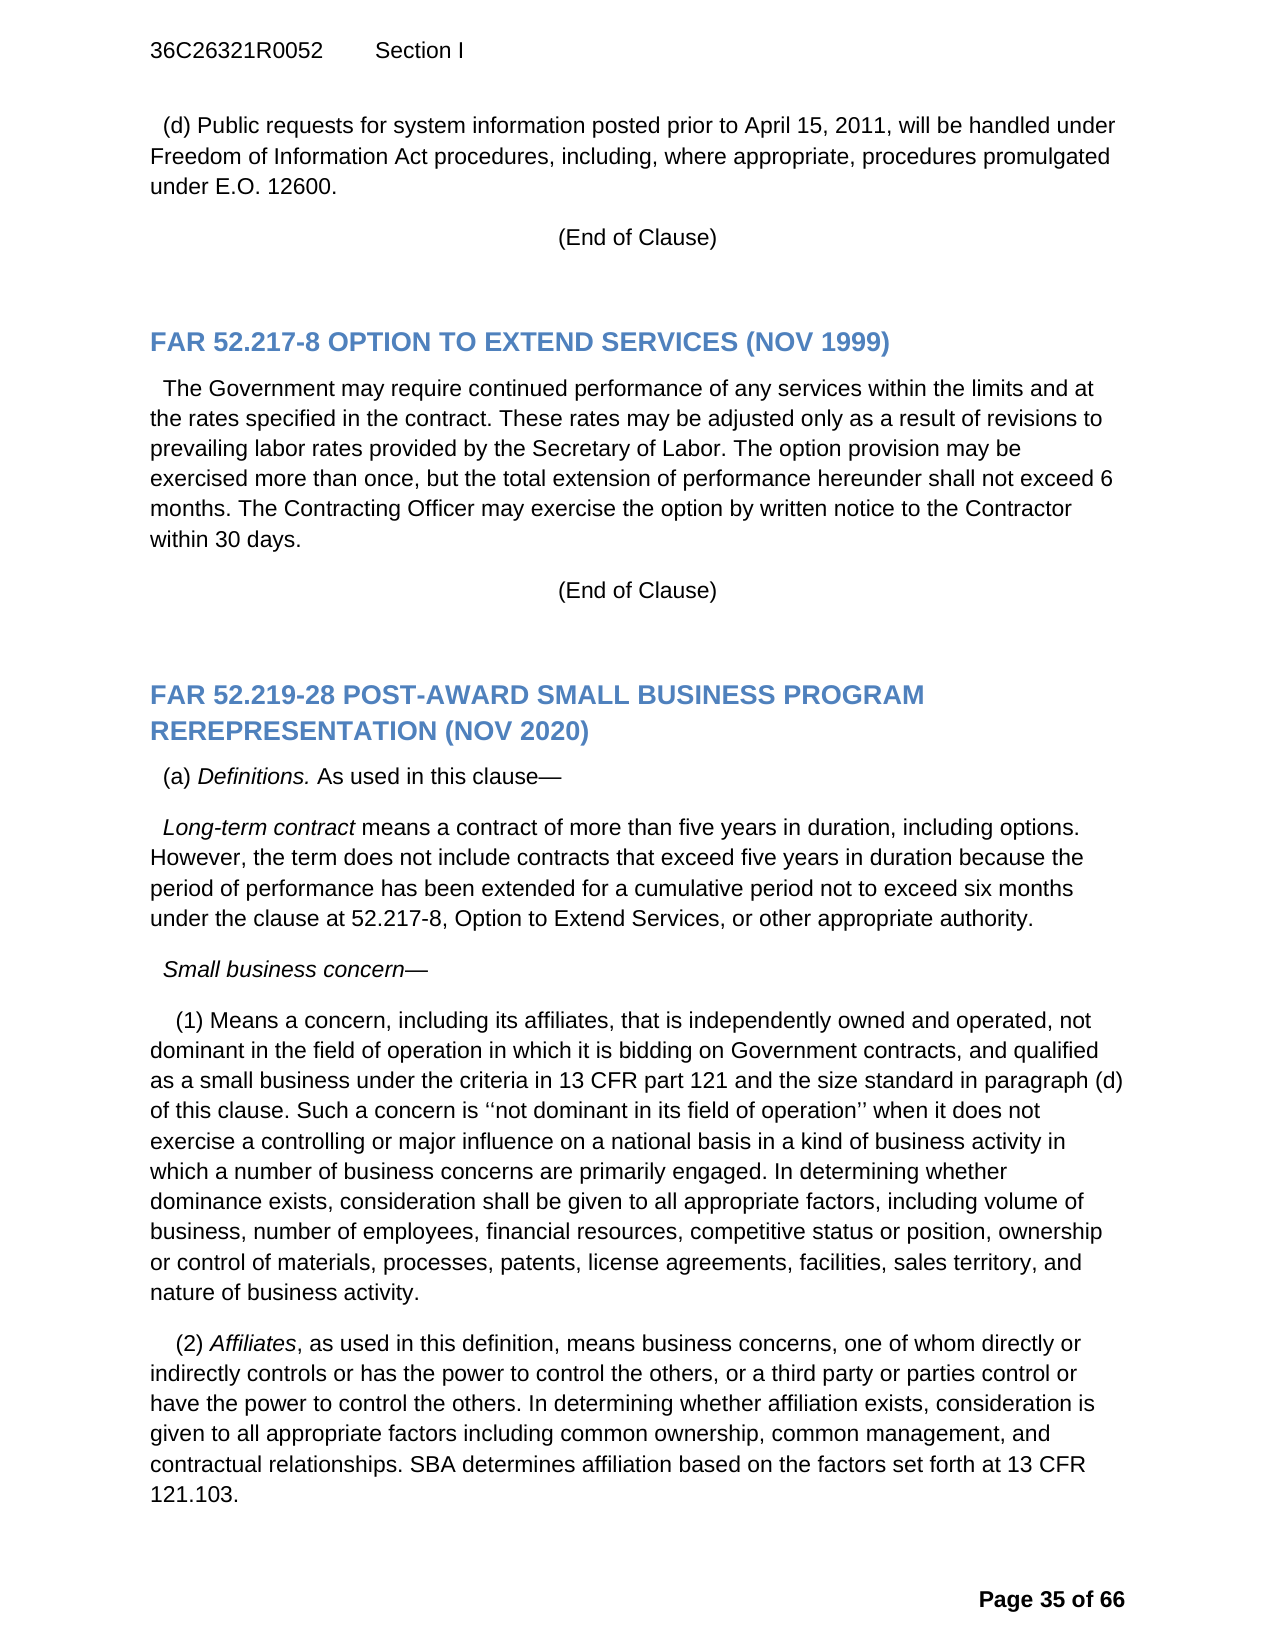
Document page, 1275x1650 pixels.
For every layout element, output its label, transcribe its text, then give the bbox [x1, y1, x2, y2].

text Long-term contract means a contract of more than five years in duration, including options. However, the term does not include contracts that exceed five years in duration because the period of performance has been extended for a cumulative period not to exceed six months under the clause at 52.217-8, Option to Extend Services, or other appropriate authority. [150, 814, 1125, 931]
text Small business concern— [150, 956, 1125, 982]
text (1) Means a concern, including its affiliates, that is independently owned and operated, not dominant in the field of operation in which it is bidding on Government contracts, and qualified as a small business under the criteria in 13 CFR part 121 and the size standard in paragraph (d) of this clause. Such a concern is ‘‘not dominant in its field of operation’’ when it does not exercise a controlling or major influence on a national basis in a kind of business activity in which a number of business concerns are primarily engaged. In determining whether dominance exists, consideration shall be given to all appropriate factors, including volume of business, number of employees, financial resources, competitive status or position, ownership or control of materials, processes, patents, license agreements, facilities, sales territory, and nature of business activity. [150, 1007, 1125, 1305]
text (d) Public requests for system information posted prior to April 15, 2011, will be handled under Freedom of Information Act procedures, including, where appropriate, procedures promulgated under E.O. 12600. [150, 112, 1125, 199]
text (a) Definitions. As used in this clause— [150, 763, 1125, 789]
subtitle FAR 52.219-28 POST-AWARD SMALL BUSINESS PROGRAM REREPRESENTATION (NOV 2020) [150, 679, 1125, 746]
subtitle FAR 52.217-8 OPTION TO EXTEND SERVICES (NOV 1999) [150, 326, 1125, 357]
text (End of Clause) [150, 577, 1125, 603]
text (End of Clause) [150, 224, 1125, 250]
text The Government may require continued performance of any services within the limits and at the rates specified in the contract. These rates may be adjusted only as a result of revisions to prevailing labor rates provided by the Secretary of Labor. The option provision may be exercised more than once, but the total extension of performance hereunder shall not exceed 6 months. The Contracting Officer may exercise the option by written notice to the Contractor within 30 days. [150, 374, 1125, 552]
text (2) Affiliates, as used in this definition, means business concerns, one of whom directly or indirectly controls or has the power to control the others, or a third party or parties control or have the power to control the others. In determining whether affiliation exists, consideration is given to all appropriate factors including common ownership, common management, and contractual relationships. SBA determines affiliation based on the factors set forth at 13 CFR 121.103. [150, 1330, 1125, 1507]
